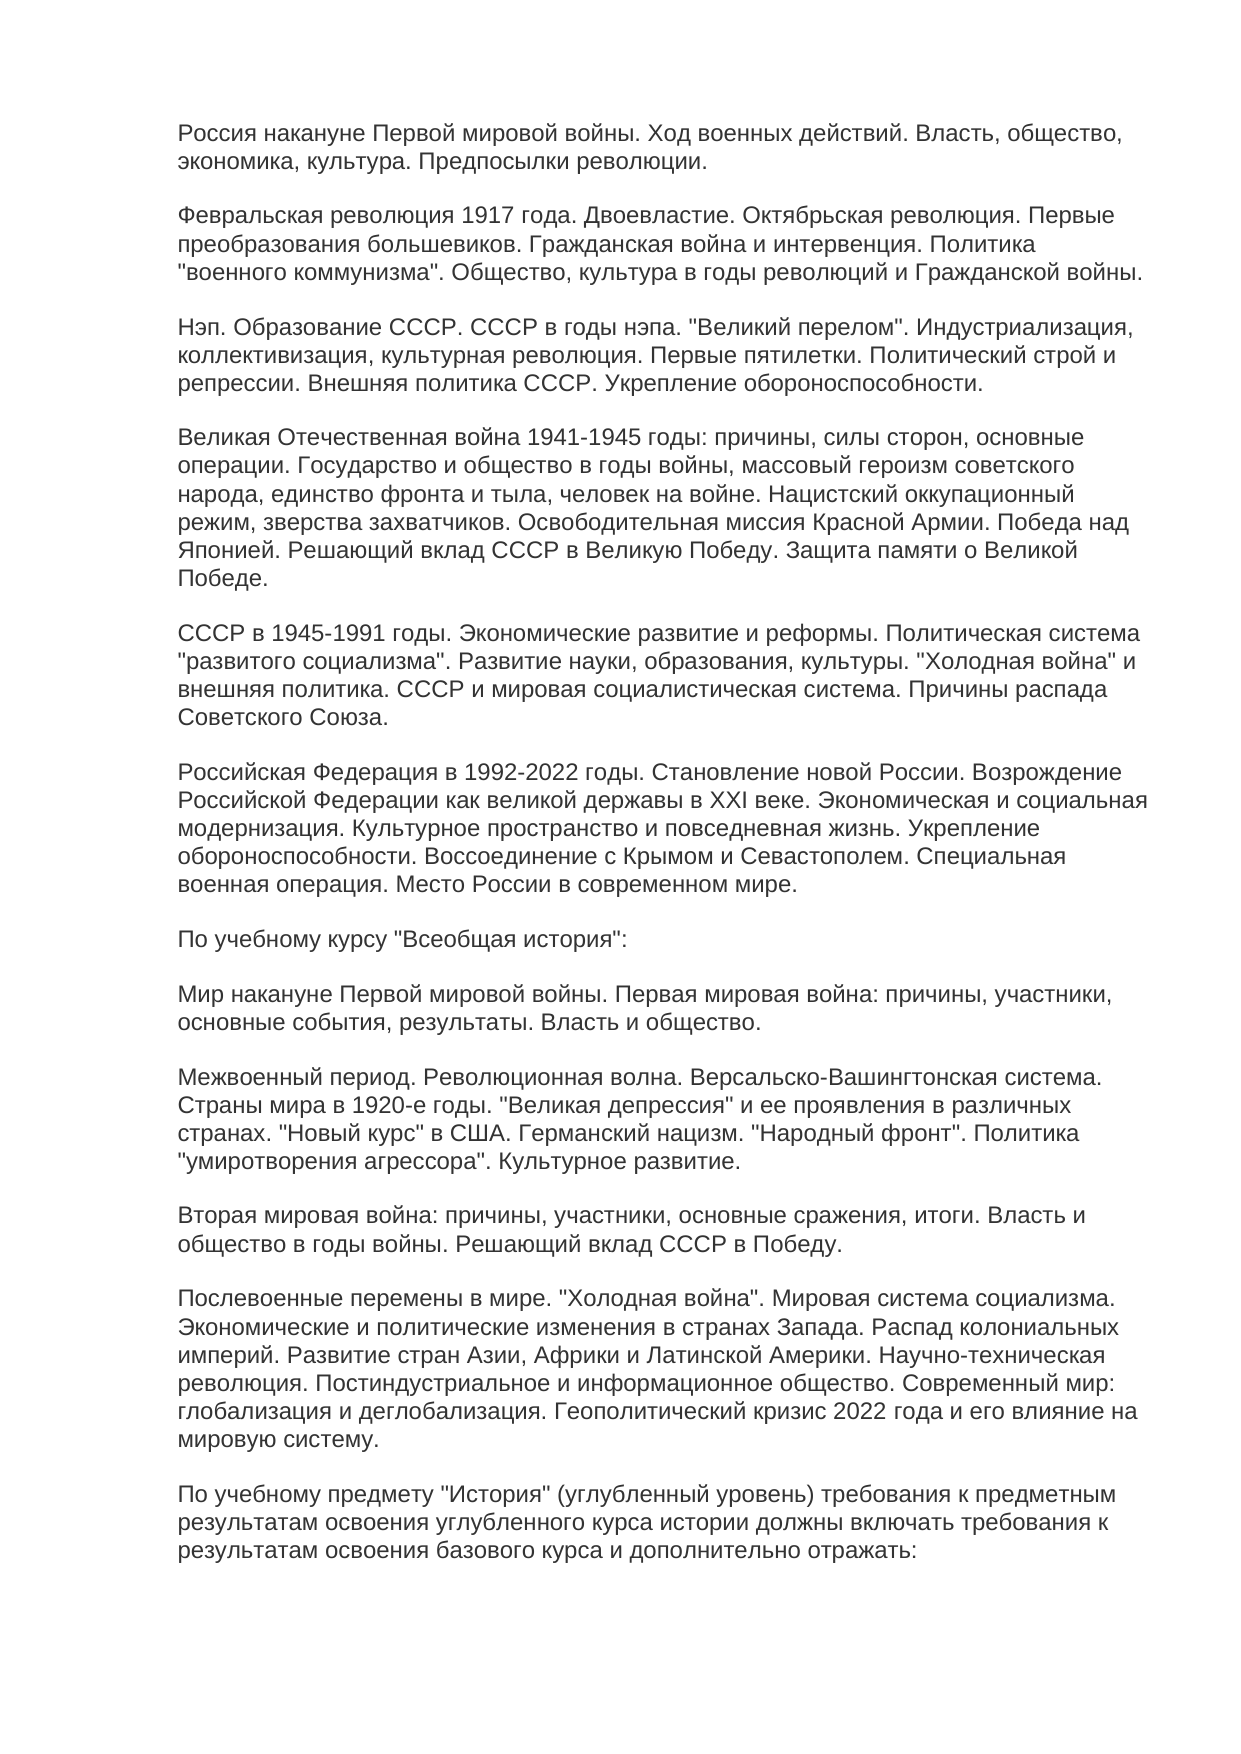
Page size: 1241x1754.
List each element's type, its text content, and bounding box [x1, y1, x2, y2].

text Межвоенный период. Революционная волна. Версальско-Вашингтонская система. Страны мира в 1920-е годы. "Великая депрессия" и ее проявления в различных странах. "Новый курс" в США. Германский нацизм. "Народный фронт". Политика "умиротворения агрессора". Культурное развитие. [177, 1062, 1152, 1174]
text Послевоенные перемены в мире. "Холодная война". Мировая система социализма. Экономические и политические изменения в странах Запада. Распад колониальных империй. Развитие стран Азии, Африки и Латинской Америки. Научно-техническая революция. Постиндустриальное и информационное общество. Современный мир: глобализация и деглобализация. Геополитический кризис 2022 года и его влияние на мировую систему. [177, 1284, 1152, 1452]
text Великая Отечественная война 1941-1945 годы: причины, силы сторон, основные операции. Государство и общество в годы войны, массовый героизм советского народа, единство фронта и тыла, человек на войне. Нацистский оккупационный режим, зверства захватчиков. Освободительная миссия Красной Армии. Победа над Японией. Решающий вклад СССР в Великую Победу. Защита памяти о Великой Победе. [177, 423, 1152, 592]
text Россия накануне Первой мировой войны. Ход военных действий. Власть, общество, экономика, культура. Предпосылки революции. [177, 118, 1152, 174]
text СССР в 1945-1991 годы. Экономические развитие и реформы. Политическая система "развитого социализма". Развитие науки, образования, культуры. "Холодная война" и внешняя политика. СССР и мировая социалистическая система. Причины распада Советского Союза. [177, 618, 1152, 731]
text Февральская революция 1917 года. Двоевластие. Октябрьская революция. Первые преобразования большевиков. Гражданская война и интервенция. Политика "военного коммунизма". Общество, культура в годы революций и Гражданской войны. [177, 201, 1152, 285]
text Российская Федерация в 1992-2022 годы. Становление новой России. Возрождение Российской Федерации как великой державы в XXI веке. Экономическая и социальная модернизация. Культурное пространство и повседневная жизнь. Укрепление обороноспособности. Воссоединение с Крымом и Севастополем. Специальная военная операция. Место России в современном мире. [177, 757, 1152, 898]
text По учебному курсу "Всеобщая история": [177, 924, 1152, 952]
text Мир накануне Первой мировой войны. Первая мировая война: причины, участники, основные события, результаты. Власть и общество. [177, 979, 1152, 1035]
text По учебному предмету "История" (углубленный уровень) требования к предметным результатам освоения углубленного курса истории должны включать требования к результатам освоения базового курса и дополнительно отражать: [177, 1479, 1152, 1563]
text Вторая мировая война: причины, участники, основные сражения, итоги. Власть и общество в годы войны. Решающий вклад СССР в Победу. [177, 1201, 1152, 1257]
text Нэп. Образование СССР. СССР в годы нэпа. "Великий перелом". Индустриализация, коллективизация, культурная революция. Первые пятилетки. Политический строй и репрессии. Внешняя политика СССР. Укрепление обороноспособности. [177, 312, 1152, 396]
